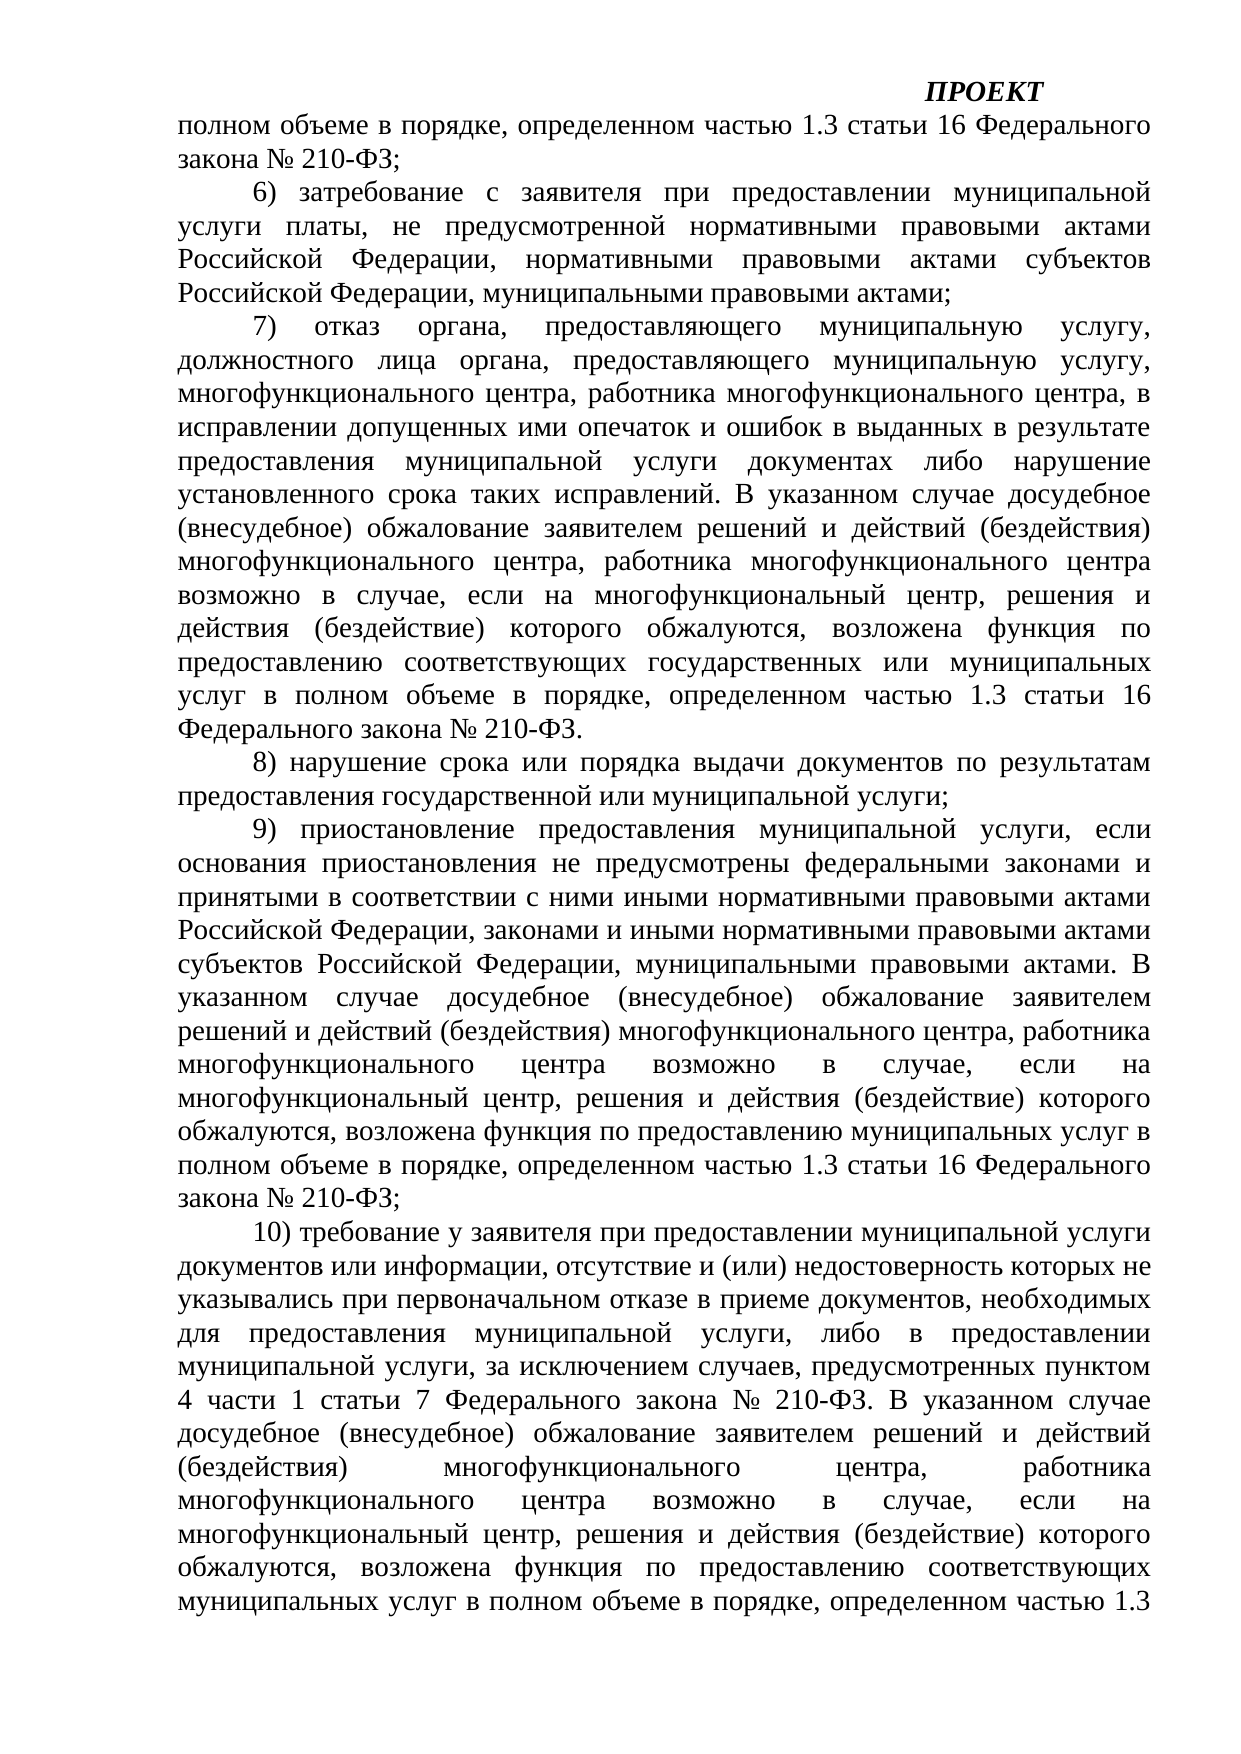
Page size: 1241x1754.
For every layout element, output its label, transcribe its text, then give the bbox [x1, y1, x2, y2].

text 8) нарушение срока или порядка выдачи документов по результатам предоставления государственной или муниципальной услуги; [177, 744, 1152, 812]
text 9) приостановление предоставления муниципальной услуги, если основания приостановления не предусмотрены федеральными законами и принятыми в соответствии с ними иными нормативными правовыми актами Российской Федерации, законами и иными нормативными правовыми актами субъектов Российской Федерации, муниципальными правовыми актами. В указанном случае досудебное (внесудебное) обжалование заявителем решений и действий (бездействия) многофункционального центра, работника многофункционального центра возможно в случае, если на многофункциональный центр, решения и действия (бездействие) которого обжалуются, возложена функция по предоставлению муниципальных услуг в полном объеме в порядке, определенном частью 1.3 статьи 16 Федерального закона № 210-ФЗ; [177, 812, 1152, 1214]
text 6) затребование с заявителя при предоставлении муниципальной услуги платы, не предусмотренной нормативными правовыми актами Российской Федерации, нормативными правовыми актами субъектов Российской Федерации, муниципальными правовыми актами; [177, 174, 1152, 308]
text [177, 107, 1152, 174]
text 7) отказ органа, предоставляющего муниципальную услугу, должностного лица органа, предоставляющего муниципальную услугу, многофункционального центра, работника многофункционального центра, в исправлении допущенных ими опечаток и ошибок в выданных в результате предоставления муниципальной услуги документах либо нарушение установленного срока таких исправлений. В указанном случае досудебное (внесудебное) обжалование заявителем решений и действий (бездействия) многофункционального центра, работника многофункционального центра возможно в случае, если на многофункциональный центр, решения и действия (бездействие) которого обжалуются, возложена функция по предоставлению соответствующих государственных или муниципальных услуг в полном объеме в порядке, определенном частью 1.3 статьи 16 Федерального закона № 210-ФЗ. [177, 308, 1152, 744]
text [177, 1214, 1152, 1617]
